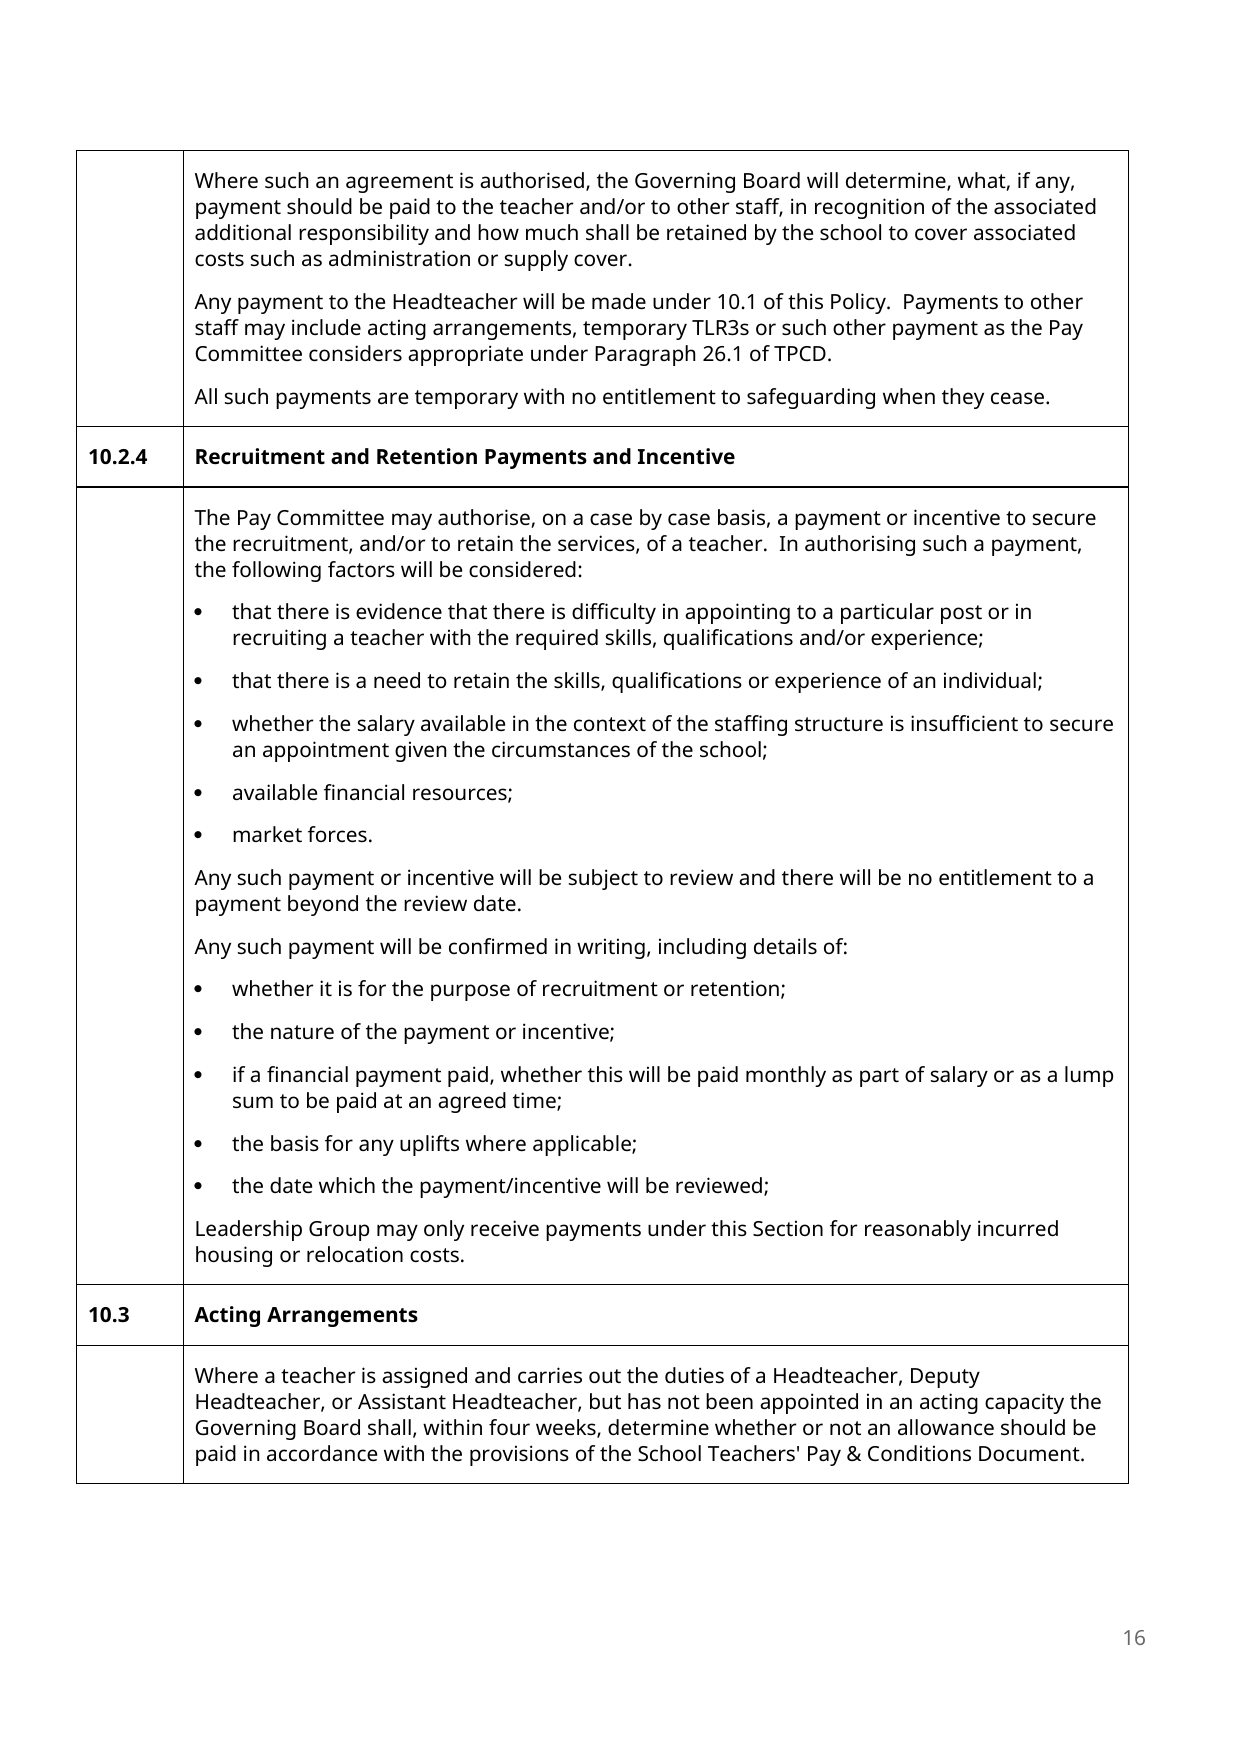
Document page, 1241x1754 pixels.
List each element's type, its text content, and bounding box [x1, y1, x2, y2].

table_cell [77, 1346, 183, 1483]
table_cell Where a teacher is assigned and carries out the duties of a Headteacher, Deputy Headteacher, or Assistant Headteacher, but has not been appointed in an acting capacity the Governing Board shall, within four weeks, determine whether or not an allowance should be paid in accordance with the provisions of the School Teachers' Pay & Conditions Document. [184, 1346, 1128, 1483]
table_cell Recruitment and Retention Payments and Incentive [184, 427, 1128, 486]
table_cell 10.2.4 [77, 427, 183, 486]
table_cell Acting Arrangements [184, 1285, 1128, 1345]
table_cell [77, 151, 183, 426]
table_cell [184, 151, 1128, 426]
table_cell The Pay Committee may authorise, on a case by case basis, a payment or incentive to secure the recruitment, and/or to retain the services, of a teacher. In authorising such a payment, the following factors will be considered: that there is evidence that there is difficulty in appointing to a particular post or in recruiting a teacher with the required skills, qualifications and/or experience; that there is a need to retain the skills, qualifications or experience of an individual; whether the salary available in the context of the staffing structure is insufficient to secure an appointment given the circumstances of the school; available financial resources; market forces. Any such payment or incentive will be subject to review and there will be no entitlement to a payment beyond the review date. Any such payment will be confirmed in writing, including details of: whether it is for the purpose of recruitment or retention; the nature of the payment or incentive; if a financial payment paid, whether this will be paid monthly as part of salary or as a lump sum to be paid at an agreed time; the basis for any uplifts where applicable; the date which the payment/incentive will be reviewed; Leadership Group may only receive payments under this Section for reasonably incurred housing or relocation costs. [184, 488, 1128, 1284]
table_cell 10.3 [77, 1285, 183, 1345]
table_cell [77, 488, 183, 1284]
